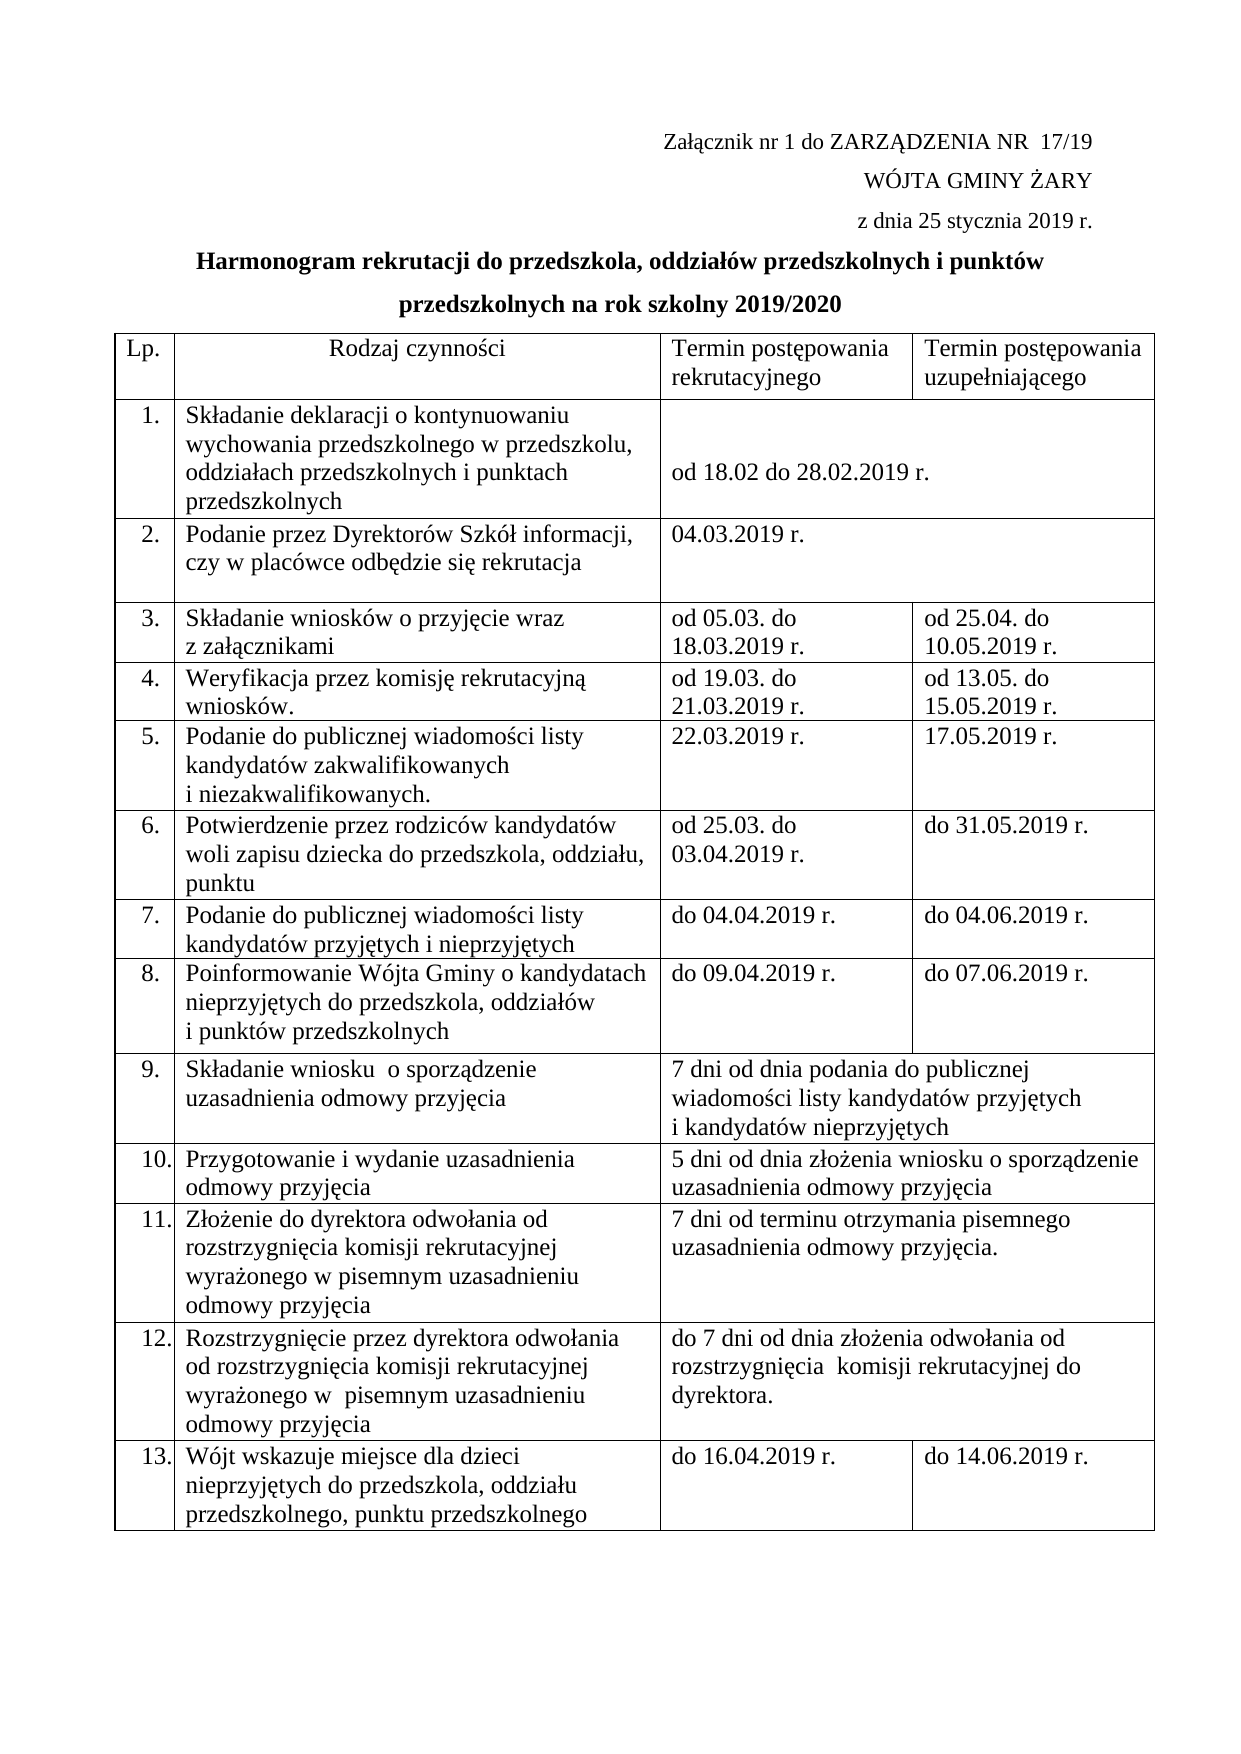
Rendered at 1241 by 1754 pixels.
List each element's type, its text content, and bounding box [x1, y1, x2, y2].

table_cell [116, 1054, 174, 1143]
table_cell Podanie do publicznej wiadomości listy kandydatów zakwalifikowanych i niezakwalifikowanych. [175, 721, 660, 809]
table_header Lp. [116, 334, 174, 399]
table_cell Weryfikacja przez komisję rekrutacyjną wniosków. [175, 663, 660, 720]
text Załącznik nr 1 do ZARZĄDZENIA NR 17/19 [148, 128, 1093, 154]
text WÓJTA GMINY ŻARY [148, 167, 1093, 193]
table_cell od 13.05. do 15.05.2019 r. [913, 663, 1154, 720]
table_cell Poinformowanie Wójta Gminy o kandydatach nieprzyjętych do przedszkola, oddziałów i punktów przedszkolnych [175, 959, 660, 1053]
table_cell 7 dni od dnia podania do publicznej wiadomości listy kandydatów przyjętych i kandydatów nieprzyjętych [661, 1054, 1154, 1143]
table_cell Składanie deklaracji o kontynuowaniu wychowania przedszkolnego w przedszkolu, oddziałach przedszkolnych i punktach przedszkolnych [175, 400, 660, 518]
table_cell od 19.03. do 21.03.2019 r. [661, 663, 912, 720]
table_header Rodzaj czynności [175, 334, 660, 399]
table_cell [116, 400, 174, 518]
table_cell 17.05.2019 r. [913, 721, 1154, 809]
table_cell Podanie do publicznej wiadomości listy kandydatów przyjętych i nieprzyjętych [175, 900, 660, 957]
table_cell do 04.06.2019 r. [913, 900, 1154, 957]
table_cell Potwierdzenie przez rodziców kandydatów woli zapisu dziecka do przedszkola, oddziału, punktu [175, 811, 660, 899]
table_cell do 7 dni od dnia złożenia odwołania od rozstrzygnięcia komisji rekrutacyjnej do dyrektora. [661, 1323, 1154, 1440]
table_cell do 16.04.2019 r. [661, 1441, 912, 1530]
table_cell Składanie wniosku o sporządzenie uzasadnienia odmowy przyjęcia [175, 1054, 660, 1143]
table_header Termin postępowania uzupełniającego [913, 334, 1154, 399]
table_cell [116, 1204, 174, 1322]
table_cell [116, 519, 174, 602]
table_cell [116, 959, 174, 1053]
table_cell Przygotowanie i wydanie uzasadnienia odmowy przyjęcia [175, 1144, 660, 1203]
text z dnia 25 stycznia 2019 r. [148, 207, 1093, 233]
table_cell od 05.03. do 18.03.2019 r. [661, 603, 912, 662]
table_cell od 18.02 do 28.02.2019 r. [661, 400, 1154, 518]
table_cell do 09.04.2019 r. [661, 959, 912, 1053]
table_cell od 25.04. do 10.05.2019 r. [913, 603, 1154, 662]
table_cell [116, 1323, 174, 1440]
table_cell 04.03.2019 r. [661, 519, 1154, 602]
table_cell Składanie wniosków o przyjęcie wraz z załącznikami [175, 603, 660, 662]
table_cell do 14.06.2019 r. [913, 1441, 1154, 1530]
table_cell Wójt wskazuje miejsce dla dzieci nieprzyjętych do przedszkola, oddziału przedszkolnego, punktu przedszkolnego [175, 1441, 660, 1530]
table_cell [116, 603, 174, 662]
table_cell do 04.04.2019 r. [661, 900, 912, 957]
table_cell Rozstrzygnięcie przez dyrektora odwołania od rozstrzygnięcia komisji rekrutacyjnej wyrażonego w pisemnym uzasadnieniu odmowy przyjęcia [175, 1323, 660, 1440]
text Harmonogram rekrutacji do przedszkola, oddziałów przedszkolnych i punktów przedszkolnych na rok szkolny 2019/2020 [148, 246, 1093, 318]
table_cell Podanie przez Dyrektorów Szkół informacji, czy w placówce odbędzie się rekrutacja [175, 519, 660, 602]
table_cell 22.03.2019 r. [661, 721, 912, 809]
table_cell [116, 900, 174, 957]
table_cell [116, 721, 174, 809]
table_cell od 25.03. do 03.04.2019 r. [661, 811, 912, 899]
table_cell [116, 1144, 174, 1203]
table_cell Złożenie do dyrektora odwołania od rozstrzygnięcia komisji rekrutacyjnej wyrażonego w pisemnym uzasadnieniu odmowy przyjęcia [175, 1204, 660, 1322]
table_cell do 31.05.2019 r. [913, 811, 1154, 899]
table_cell 7 dni od terminu otrzymania pisemnego uzasadnienia odmowy przyjęcia. [661, 1204, 1154, 1322]
table_cell 5 dni od dnia złożenia wniosku o sporządzenie uzasadnienia odmowy przyjęcia [661, 1144, 1154, 1203]
table_cell [116, 811, 174, 899]
table_cell [116, 1441, 174, 1530]
table_header Termin postępowania rekrutacyjnego [661, 334, 912, 399]
table_cell [116, 663, 174, 720]
table_cell do 07.06.2019 r. [913, 959, 1154, 1053]
